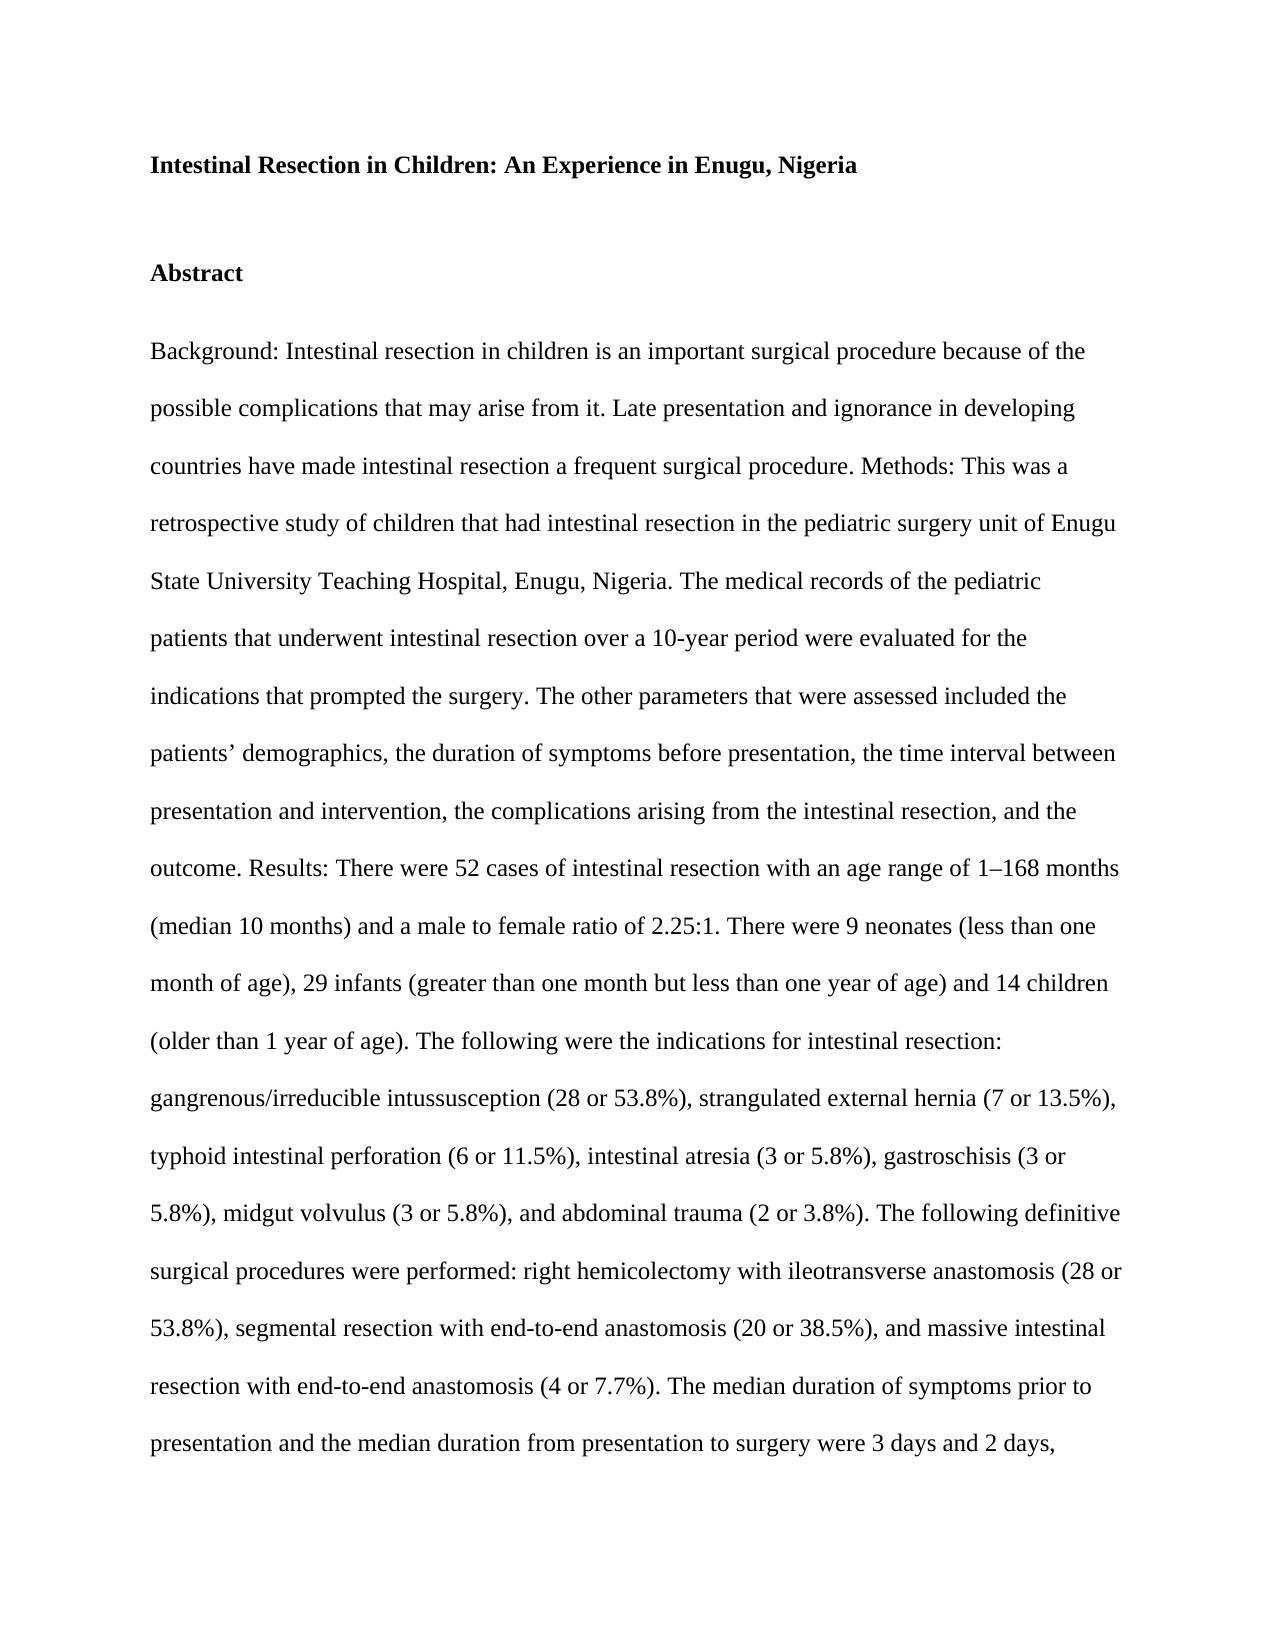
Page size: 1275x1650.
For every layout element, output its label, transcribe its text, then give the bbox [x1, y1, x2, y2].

text Abstract [150, 258, 1125, 286]
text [150, 336, 1125, 1457]
text Intestinal Resection in Children: An Experience in Enugu, Nigeria [150, 150, 1125, 179]
